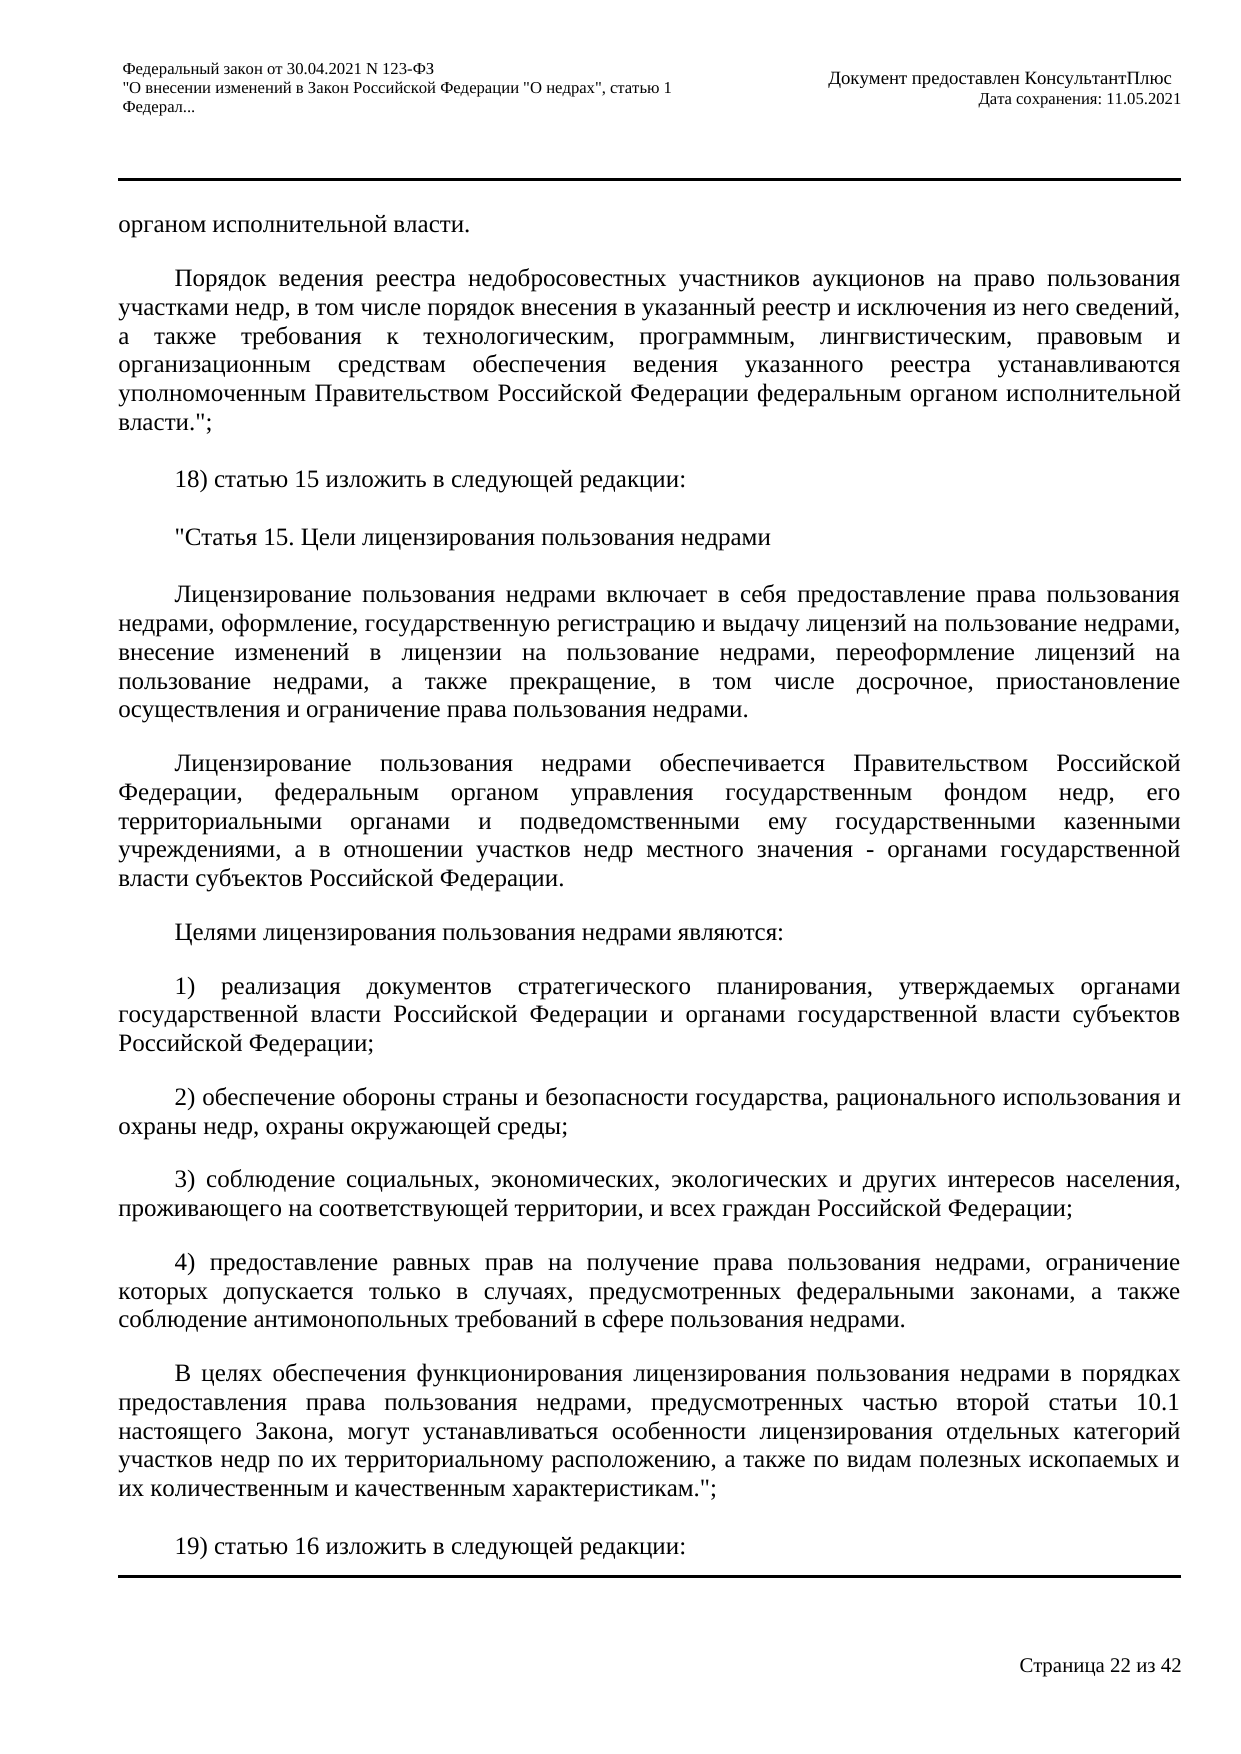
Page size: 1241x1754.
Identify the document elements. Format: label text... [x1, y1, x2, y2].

text В целях обеспечения функционирования лицензирования пользования недрами в порядках предоставления права пользования недрами, предусмотренных частью второй статьи 10.1 настоящего Закона, могут устанавливаться особенности лицензирования отдельных категорий участков недр по их территориальному расположению, а также по видам полезных ископаемых и их количественным и качественным характеристикам."; [118, 1358, 1181, 1502]
text "Статья 15. Цели лицензирования пользования недрами [118, 522, 1181, 551]
text Лицензирование пользования недрами обеспечивается Правительством Российской Федерации, федеральным органом управления государственным фондом недр, его территориальными органами и подведомственными ему государственными казенными учреждениями, а в отношении участков недр местного значения - органами государственной власти субъектов Российской Федерации. [118, 748, 1181, 892]
text Целями лицензирования пользования недрами являются: [118, 917, 1181, 946]
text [118, 209, 1181, 238]
text 4) предоставление равных прав на получение права пользования недрами, ограничение которых допускается только в случаях, предусмотренных федеральными законами, а также соблюдение антимонопольных требований в сфере пользования недрами. [118, 1247, 1181, 1333]
text 18) статью 15 изложить в следующей редакции: [118, 464, 1181, 493]
text 1) реализация документов стратегического планирования, утверждаемых органами государственной власти Российской Федерации и органами государственной власти субъектов Российской Федерации; [118, 971, 1181, 1057]
text Лицензирование пользования недрами включает в себя предоставление права пользования недрами, оформление, государственную регистрацию и выдачу лицензий на пользование недрами, внесение изменений в лицензии на пользование недрами, переоформление лицензий на пользование недрами, а также прекращение, в том числе досрочное, приостановление осуществления и ограничение права пользования недрами. [118, 579, 1181, 723]
text 2) обеспечение обороны страны и безопасности государства, рационального использования и охраны недр, охраны окружающей среды; [118, 1082, 1181, 1139]
text 19) статью 16 изложить в следующей редакции: [118, 1531, 1181, 1559]
text Порядок ведения реестра недобросовестных участников аукционов на право пользования участками недр, в том числе порядок внесения в указанный реестр и исключения из него сведений, а также требования к технологическим, программным, лингвистическим, правовым и организационным средствам обеспечения ведения указанного реестра устанавливаются уполномоченным Правительством Российской Федерации федеральным органом исполнительной власти."; [118, 263, 1181, 436]
text 3) соблюдение социальных, экономических, экологических и других интересов населения, проживающего на соответствующей территории, и всех граждан Российской Федерации; [118, 1164, 1181, 1222]
